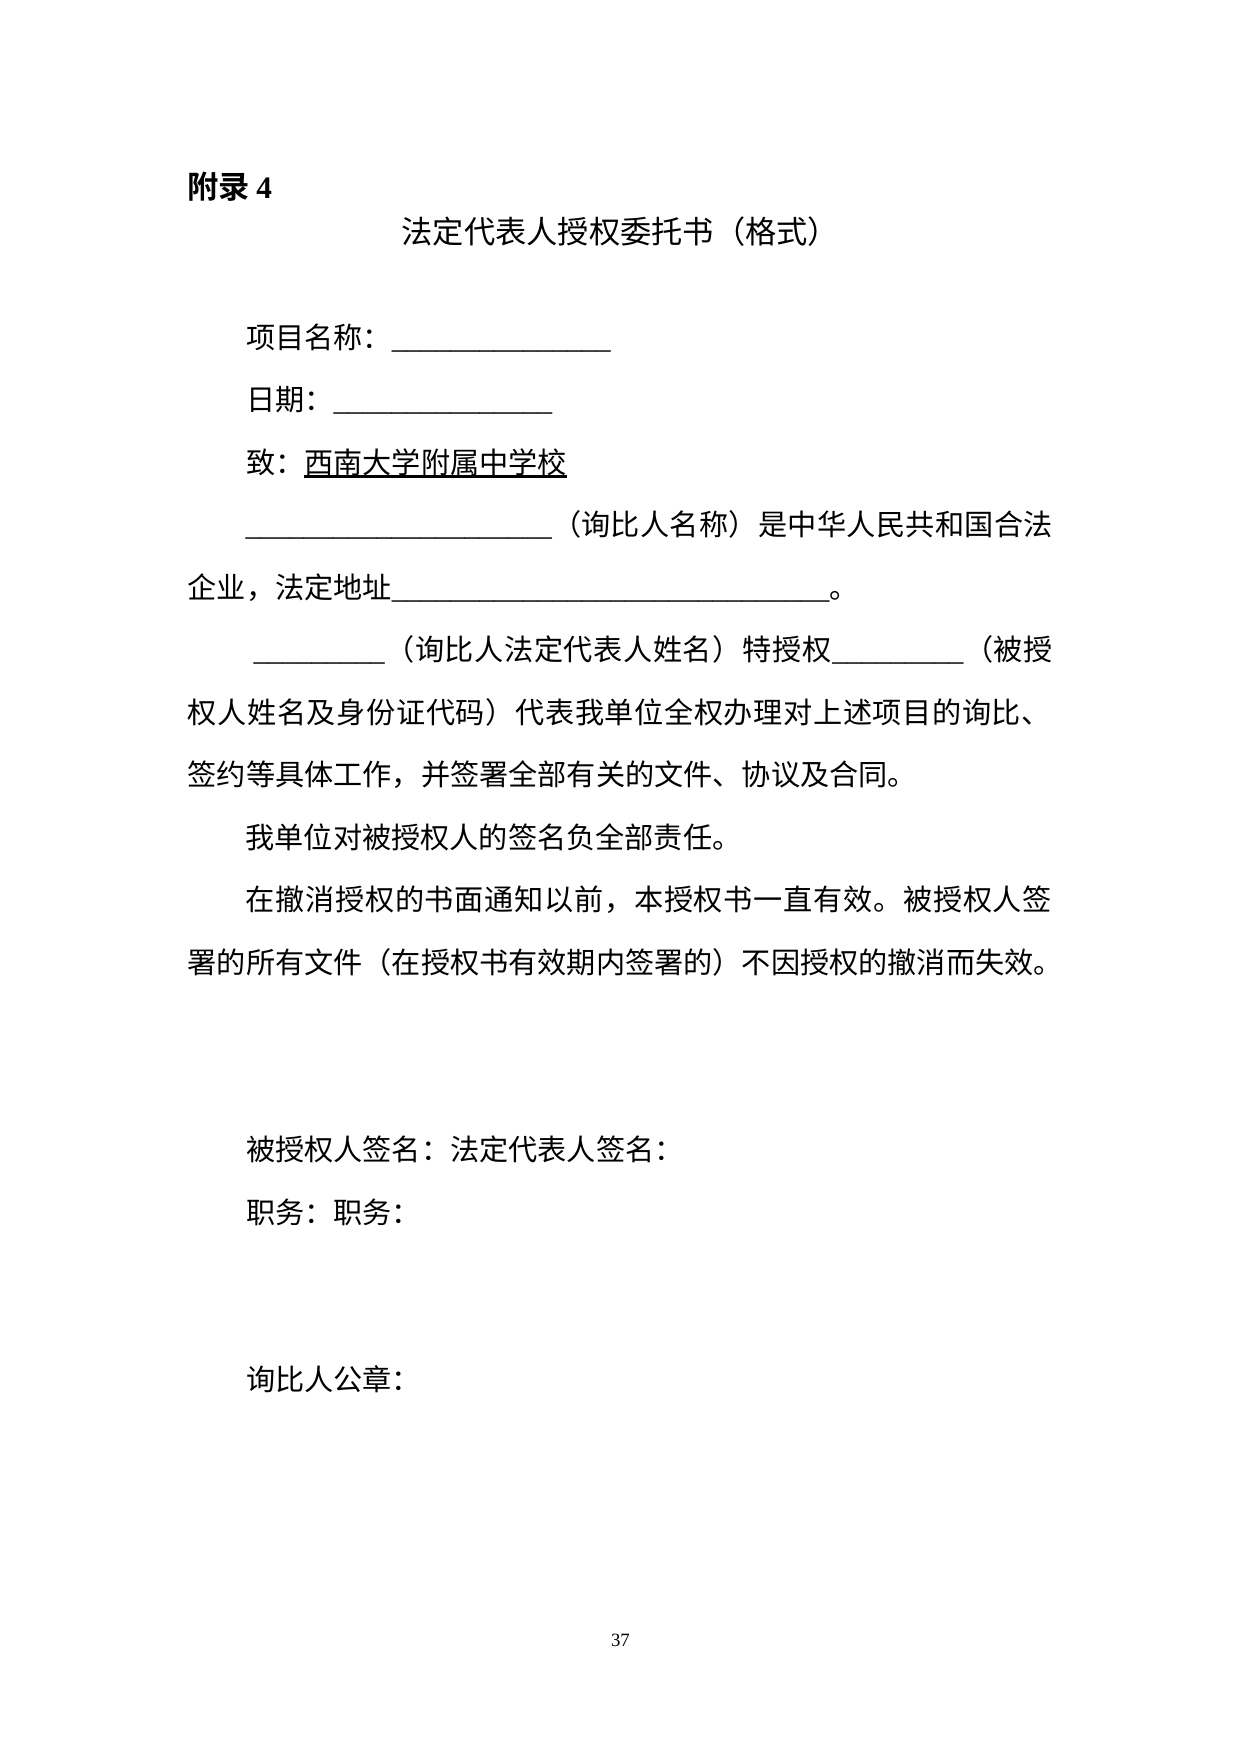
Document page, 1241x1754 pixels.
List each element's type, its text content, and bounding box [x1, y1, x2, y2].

text 项目名称：_______________ [187, 294, 1053, 357]
text 日期：_______________ [187, 357, 1053, 419]
text 我单位对被授权人的签名负全部责任。 [187, 794, 1053, 857]
text 法定代表人授权委托书（格式） [187, 207, 1053, 252]
text 致：西南大学附属中学校 [187, 419, 1053, 482]
text 询比人公章： [187, 1357, 1053, 1399]
text 在撤消授权的书面通知以前，本授权书一直有效。被授权人签署的所有文件（在授权书有效期内签署的）不因授权的撤消而失效。 [187, 857, 1053, 982]
text 职务：职务： [187, 1169, 1053, 1232]
text _____________________（询比人名称）是中华人民共和国合法企业，法定地址______________________________。 [187, 482, 1053, 607]
text _________（询比人法定代表人姓名）特授权_________（被授权人姓名及身份证代码）代表我单位全权办理对上述项目的询比、签约等具体工作，并签署全部有关的文件、协议及合同。 [187, 607, 1053, 794]
subtitle 附录4 [187, 162, 1053, 207]
text 被授权人签名：法定代表人签名： [187, 1107, 1053, 1169]
